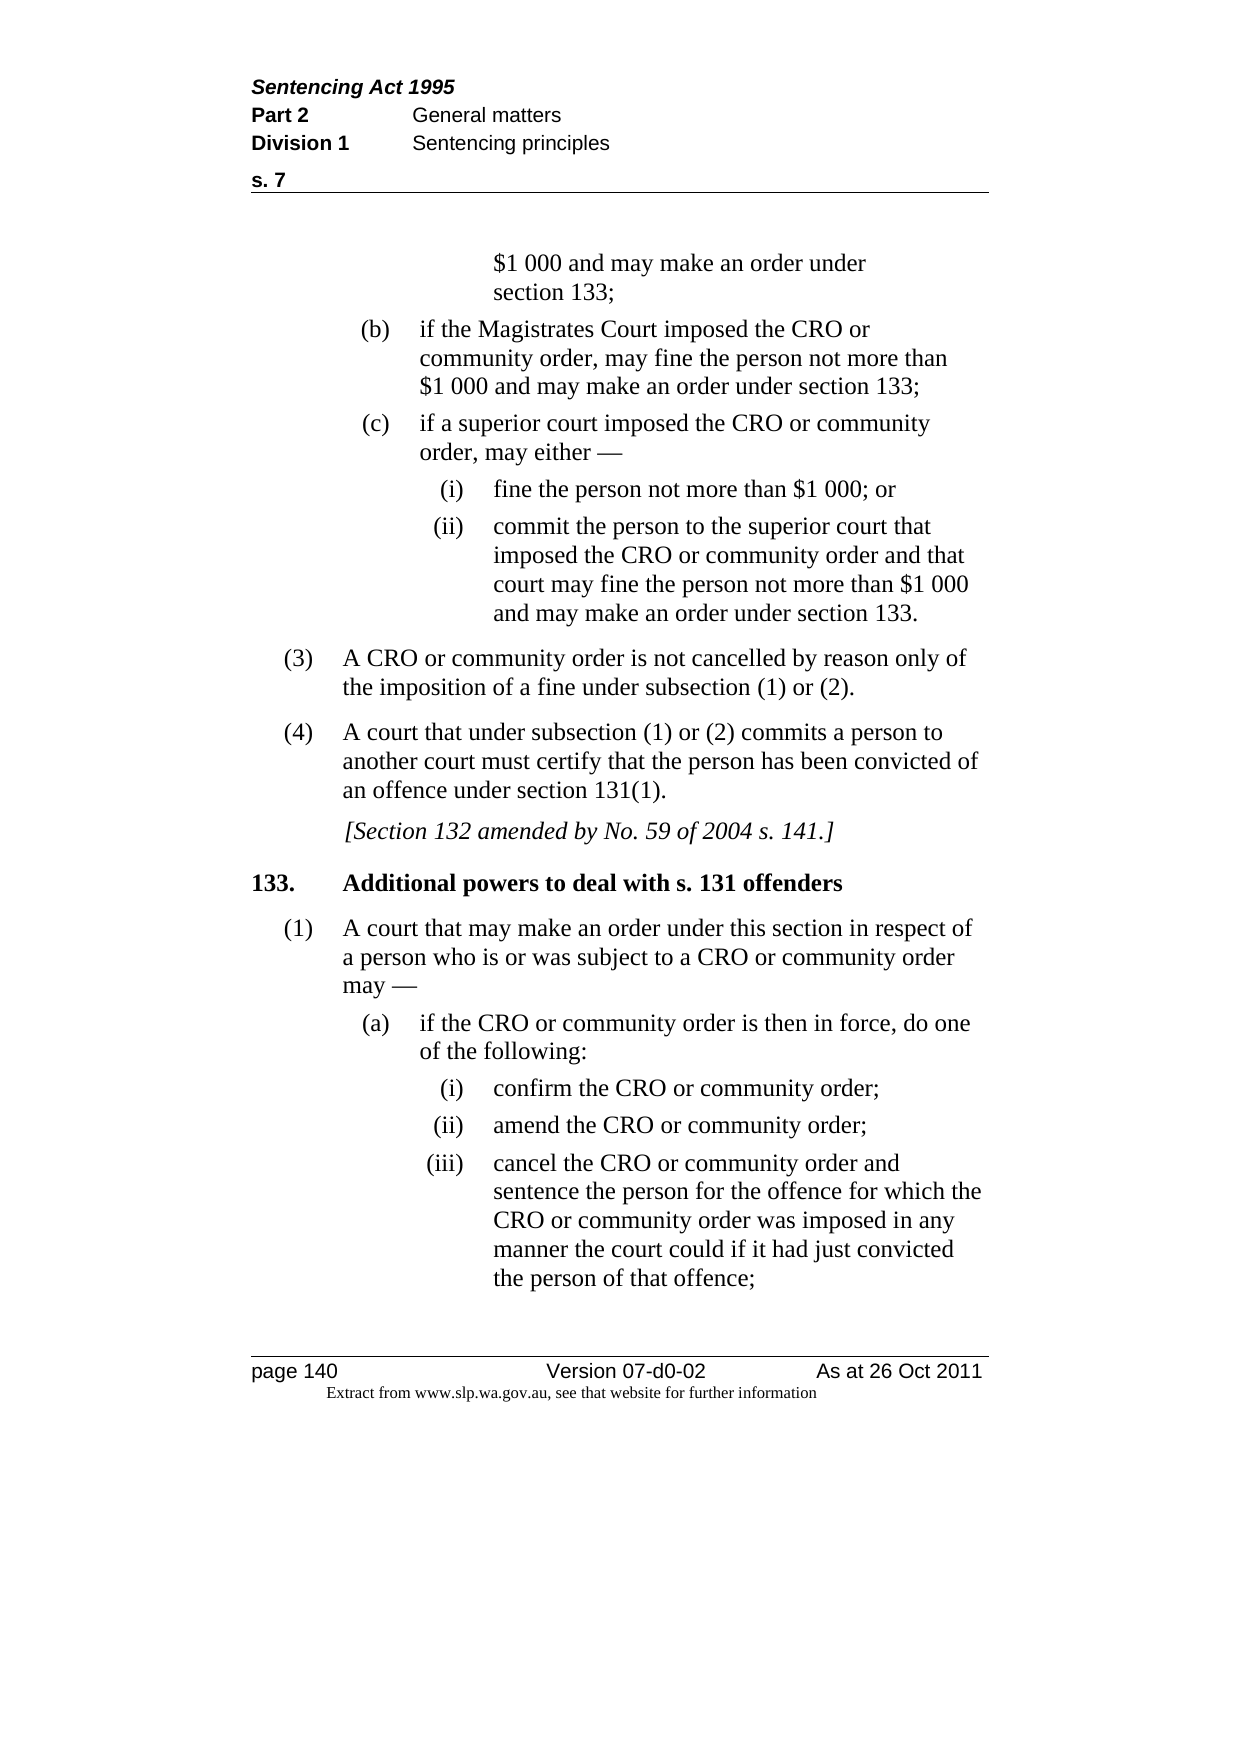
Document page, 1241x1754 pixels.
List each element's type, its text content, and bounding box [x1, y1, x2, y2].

text (iii) cancel the CRO or community order and sentence the person for the offence for which the CRO or community order was imposed in any manner the court could if it had just convicted the person of that offence; [251, 1148, 989, 1291]
text (c) if a superior court imposed the CRO or community order, may either — [251, 408, 989, 466]
text (4) A court that under subsection (1) or (2) commits a person to another court must certify that the person has been convicted of an offence under section 131(1). [251, 717, 989, 803]
subtitle 133. Additional powers to deal with s. 131 offenders [251, 868, 989, 896]
text (3) A CRO or community order is not cancelled by reason only of the imposition of a fine under subsection (1) or (2). [251, 643, 989, 701]
text (i) confirm the CRO or community order; [251, 1073, 989, 1102]
text [Section 132 amended by No. 59 of 2004 s. 141.] [251, 816, 989, 845]
text (1) A court that may make an order under this section in respect of a person who is or was subject to a CRO or community order may — [251, 913, 989, 999]
text (i) fine the person not more than $1 000; or [251, 474, 989, 503]
text (ii) commit the person to the superior court that imposed the CRO or community order and that court may fine the person not more than $1 000 and may make an order under section 133. [251, 511, 989, 626]
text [251, 248, 989, 306]
text (ii) amend the CRO or community order; [251, 1111, 989, 1139]
text (a) if the CRO or community order is then in force, do one of the following: [251, 1008, 989, 1065]
text (b) if the imposed the CRO or community order, may fine the person not more than $1 000 and may make an order under section 133; [251, 314, 989, 400]
